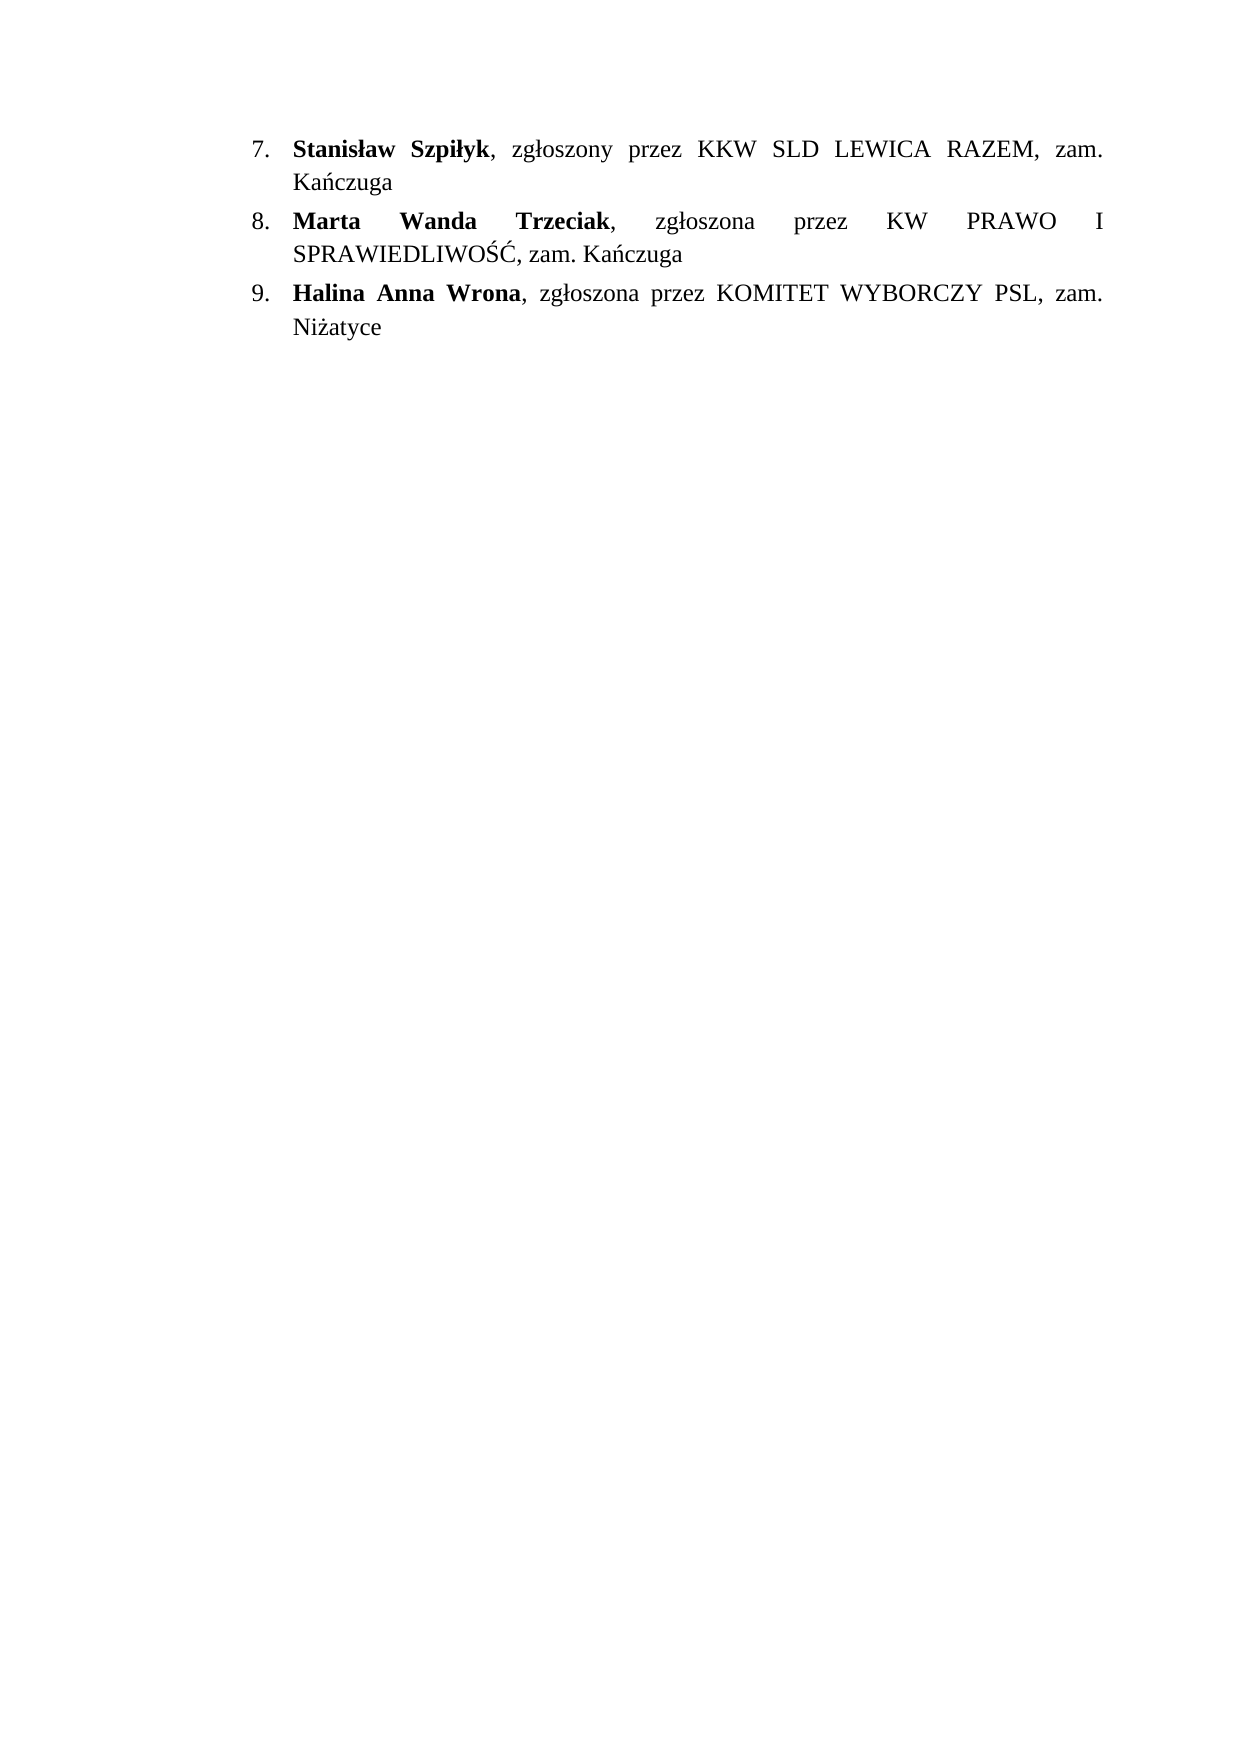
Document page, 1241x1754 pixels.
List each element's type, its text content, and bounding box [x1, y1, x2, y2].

table_cell Halina Anna Wrona, zgłoszona przez KOMITET WYBORCZY PSL, zam. Niżatyce [281, 276, 1115, 348]
table_cell 8. [148, 204, 281, 276]
table_cell Stanisław Szpiłyk, zgłoszony przez KKW SLD LEWICA RAZEM, zam. Kańczuga [281, 131, 1115, 203]
table_cell 9. [148, 276, 281, 348]
table_cell Marta Wanda Trzeciak, zgłoszona przez KW PRAWO I SPRAWIEDLIWOŚĆ, zam. Kańczuga [281, 204, 1115, 276]
table_cell 7. [148, 131, 281, 203]
